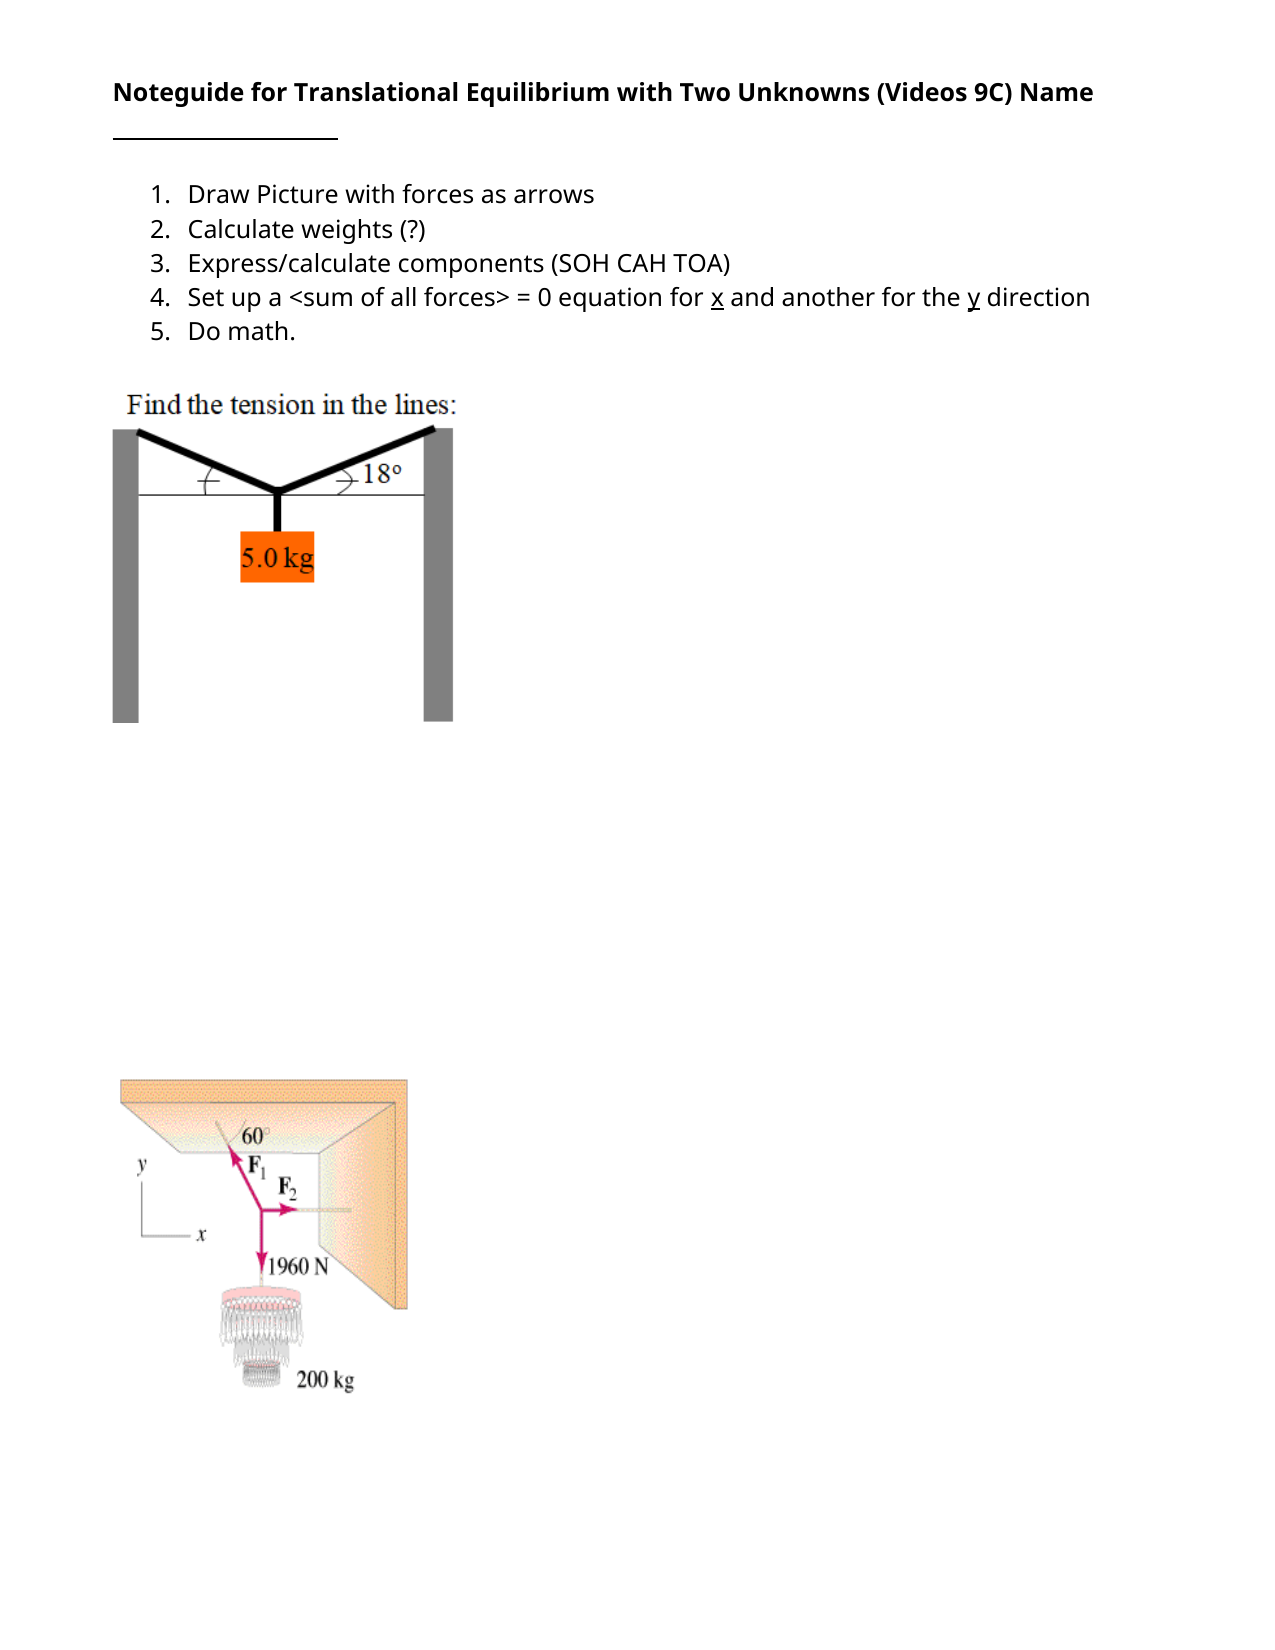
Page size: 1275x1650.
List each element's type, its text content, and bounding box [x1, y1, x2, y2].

list Set up a <sum of all forces> = 0 equation for x and another for the y direction [150, 279, 1162, 313]
list Express/calculate components (SOH CAH TOA) [150, 245, 1162, 279]
list Calculate weights (?) [150, 211, 1162, 245]
text Noteguide for Translational Equilibrium with Two Unknowns (Videos 9C) Name [112, 75, 1162, 143]
list Do math. [150, 313, 1162, 347]
picture [112, 1062, 419, 1420]
list Draw Picture with forces as arrows [150, 177, 1162, 211]
picture [112, 381, 462, 723]
